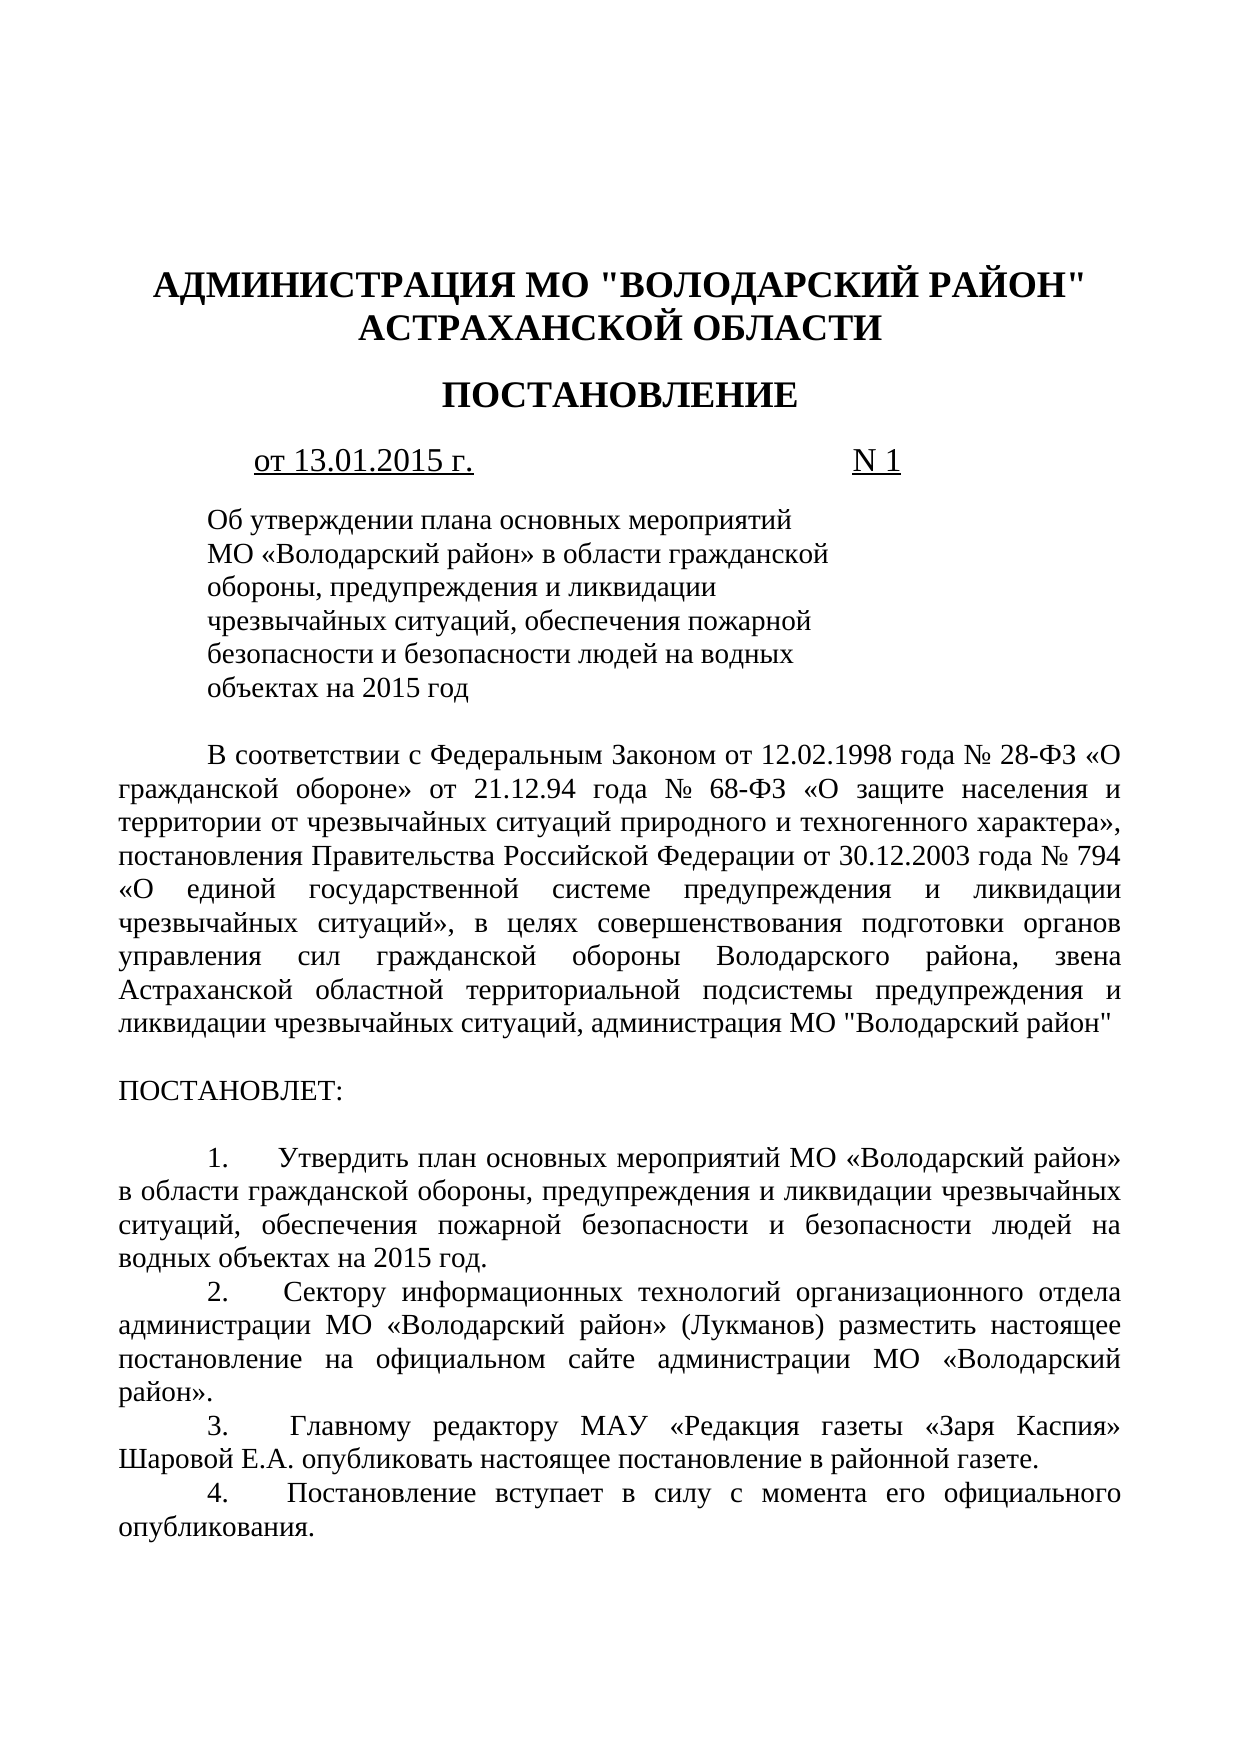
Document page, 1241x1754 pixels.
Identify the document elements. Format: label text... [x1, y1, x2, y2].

text АСТРАХАНСКОЙ ОБЛАСТИ [118, 306, 1122, 349]
text МО «Володарский район» в области гражданской [118, 536, 1122, 569]
text объектах на 2015 год [118, 670, 1122, 704]
text АДМИНИСТРАЦИЯ МО "ВОЛОДАРСКИЙ РАЙОН" [118, 262, 1122, 306]
table_header N 1 [620, 440, 1133, 478]
text В соответствии с Федеральным Законом от 12.02.1998 года № 28-ФЗ «О гражданской обороне» от 21.12.94 года № 68-ФЗ «О защите населения и территории от чрезвычайных ситуаций природного и техногенного характера», постановления Правительства Российской Федерации от 30.12.2003 года № 794 «О единой государственной системе предупреждения и ликвидации чрезвычайных ситуаций», в целях совершенствования подготовки органов управления сил гражданской обороны Володарского района, звена Астраханской областной территориальной подсистемы предупреждения и ликвидации чрезвычайных ситуаций, администрация МО "Володарский район" [118, 737, 1122, 1039]
text 1. Утвердить план основных мероприятий МО «Володарский район» в области гражданской обороны, предупреждения и ликвидации чрезвычайных ситуаций, обеспечения пожарной безопасности и безопасности людей на водных объектах на 2015 год. [118, 1140, 1122, 1274]
text чрезвычайных ситуаций, обеспечения пожарной [118, 603, 1122, 637]
text Об утверждении плана основных мероприятий [118, 502, 1122, 536]
text 4. Постановление вступает в силу с момента его официального опубликования. [118, 1475, 1122, 1542]
text ПОСТАНОВЛЕТ: [118, 1073, 1122, 1106]
text 2. Сектору информационных технологий организационного отдела администрации МО «Володарский район» (Лукманов) разместить настоящее постановление на официальном сайте администрации МО «Володарский район». [118, 1274, 1122, 1408]
text 3. Главному редактору МАУ «Редакция газеты «Заря Каспия» Шаровой Е.А. опубликовать настоящее постановление в районной газете. [118, 1408, 1122, 1475]
text ПОСТАНОВЛЕНИЕ [118, 373, 1122, 416]
table_header от 13.01.2015 г. [107, 440, 620, 478]
text обороны, предупреждения и ликвидации [118, 569, 1122, 603]
text безопасности и безопасности людей на водных [118, 637, 1122, 670]
